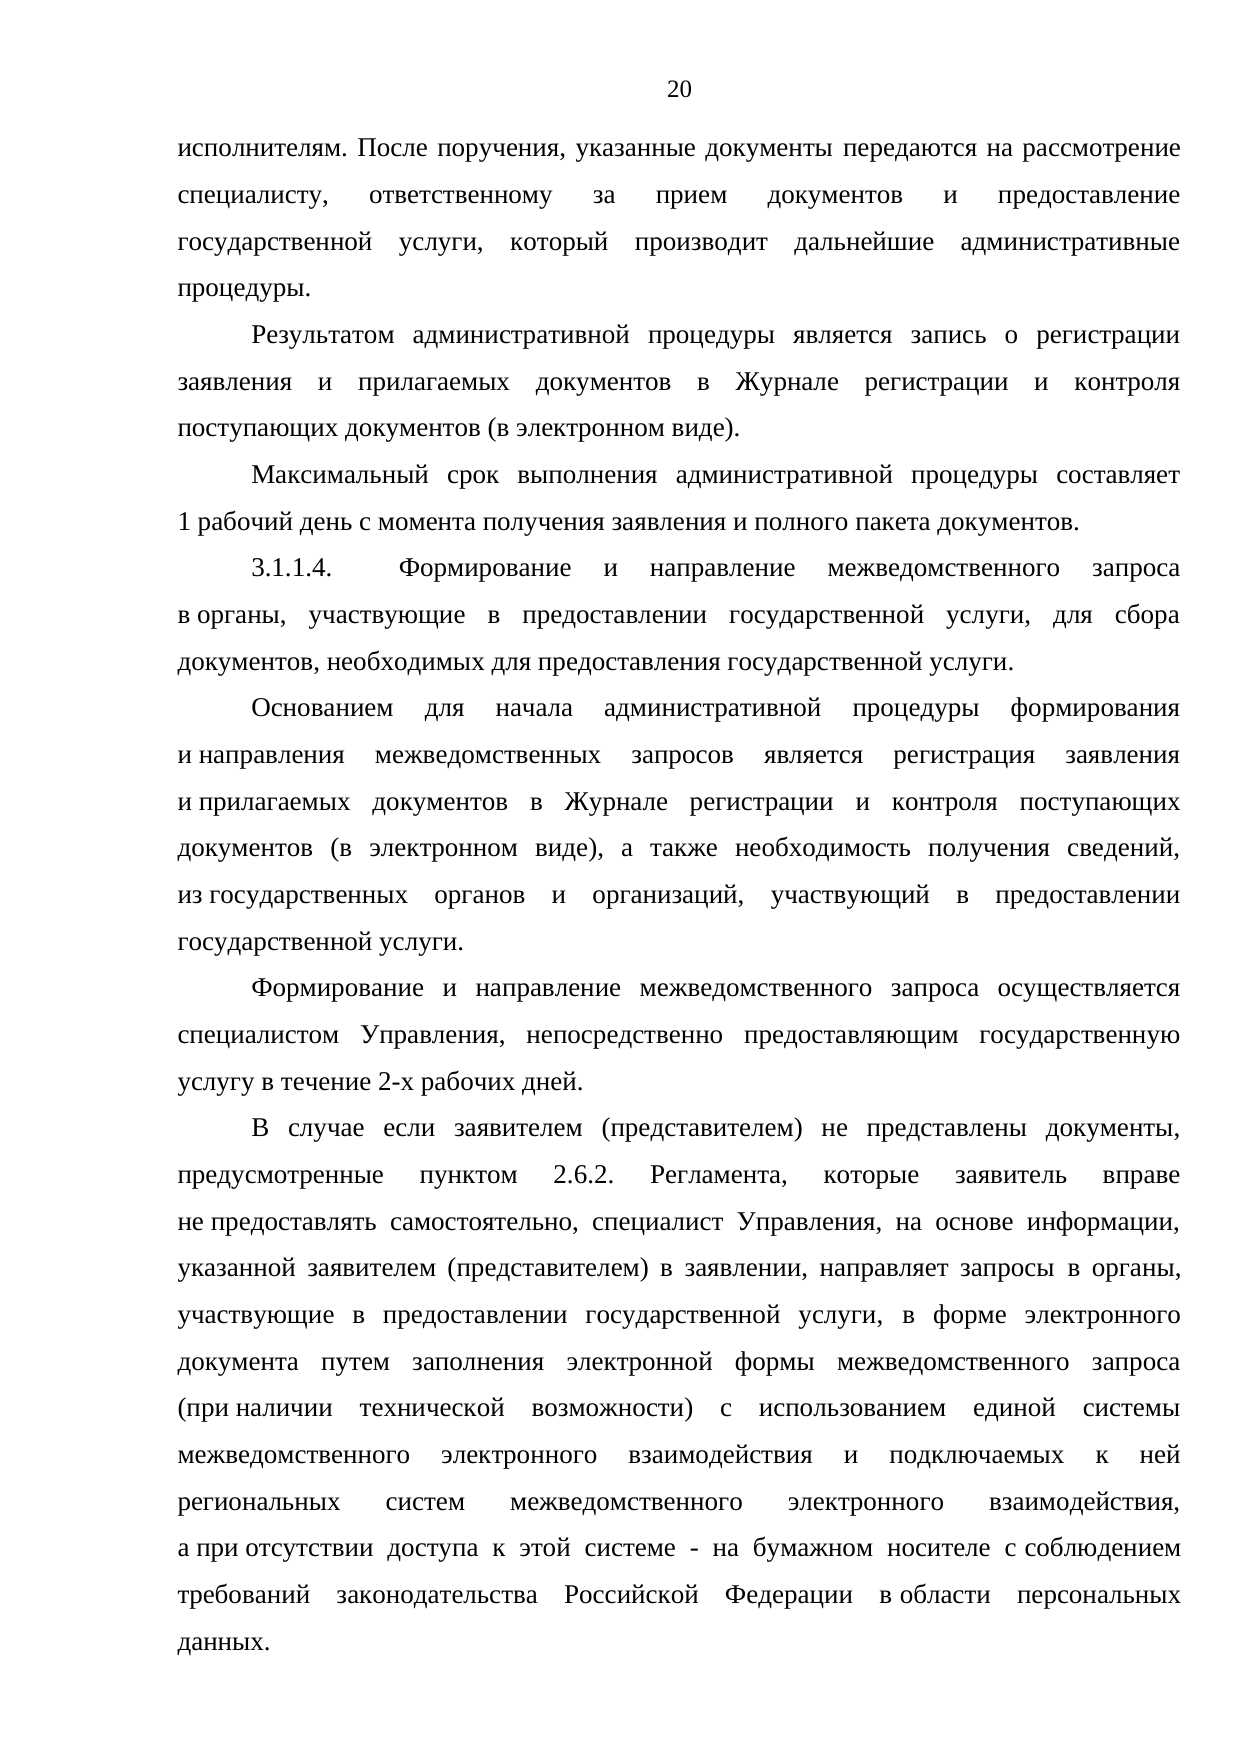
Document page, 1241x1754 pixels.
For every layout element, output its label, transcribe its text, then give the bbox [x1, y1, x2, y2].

text Максимальный срок выполнения административной процедуры составляет 1 рабочий день с момента получения заявления и полного пакета документов. [177, 458, 1181, 536]
list В случае если заявителем (представителем) не представлены документы, предусмотренные пунктом 2.6.2. Регламента, которые заявитель вправе не предоставлять самостоятельно, специалист Управления, на основе информации, указанной заявителем (представителем) в заявлении, направляет запросы в органы, участвующие в предоставлении государственной услуги, в форме электронного документа путем заполнения электронной формы межведомственного запроса (при наличии технической возможности) с использованием единой системы межведомственного электронного взаимодействия и подключаемых к ней региональных систем межведомственного электронного взаимодействия, а при отсутствии доступа к этой системе - на бумажном носителе с соблюдением требований законодательства Российской Федерации в области персональных данных. [177, 1111, 1181, 1656]
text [177, 131, 1181, 302]
text Основанием для начала административной процедуры формирования и направления межведомственных запросов является регистрация заявления и прилагаемых документов в Журнале регистрации и контроля поступающих документов (в электронном виде), а также необходимость получения сведений, из государственных органов и организаций, участвующий в предоставлении государственной услуги. [177, 691, 1181, 956]
text Результатом административной процедуры является запись о регистрации заявления и прилагаемых документов в Журнале регистрации и контроля поступающих документов (в электронном виде). [177, 318, 1181, 442]
list Формирование и направление межведомственного запроса в органы, участвующие в предоставлении государственной услуги, для сбора документов, необходимых для предоставления государственной услуги. [177, 551, 1181, 676]
list Формирование и направление межведомственного запроса осуществляется специалистом Управления, непосредственно предоставляющим государственную услугу в течение 2-х рабочих дней. [177, 971, 1181, 1096]
